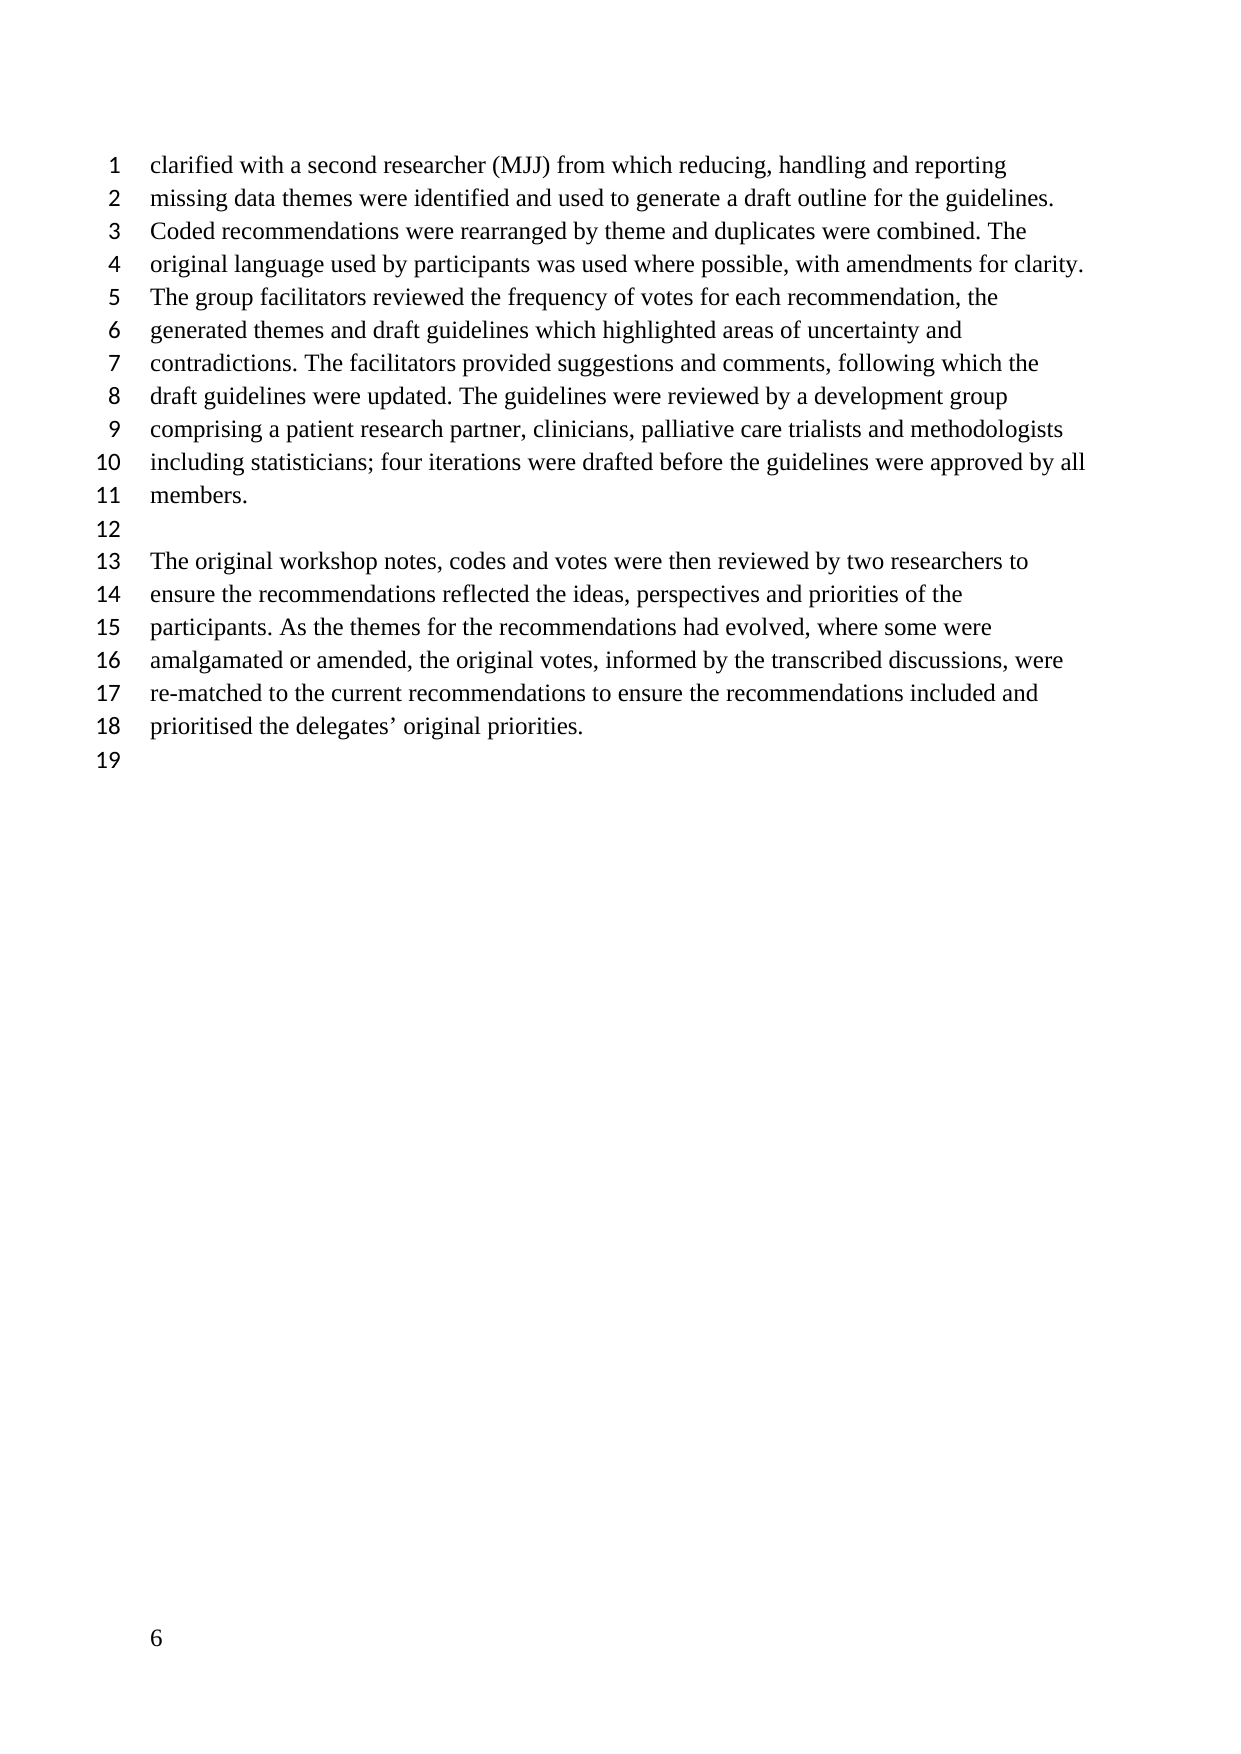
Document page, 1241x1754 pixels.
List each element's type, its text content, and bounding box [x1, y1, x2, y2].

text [150, 150, 1090, 509]
text The original workshop notes, codes and votes were then reviewed by two researchers to ensure the recommendations reflected the ideas, perspectives and priorities of the participants. As the themes for the recommendations had evolved, where some were amalgamated or amended, the original votes, informed by the transcribed discussions, were re-matched to the current recommendations to ensure the recommendations included and prioritised the delegates’ original priorities. [150, 546, 1090, 740]
